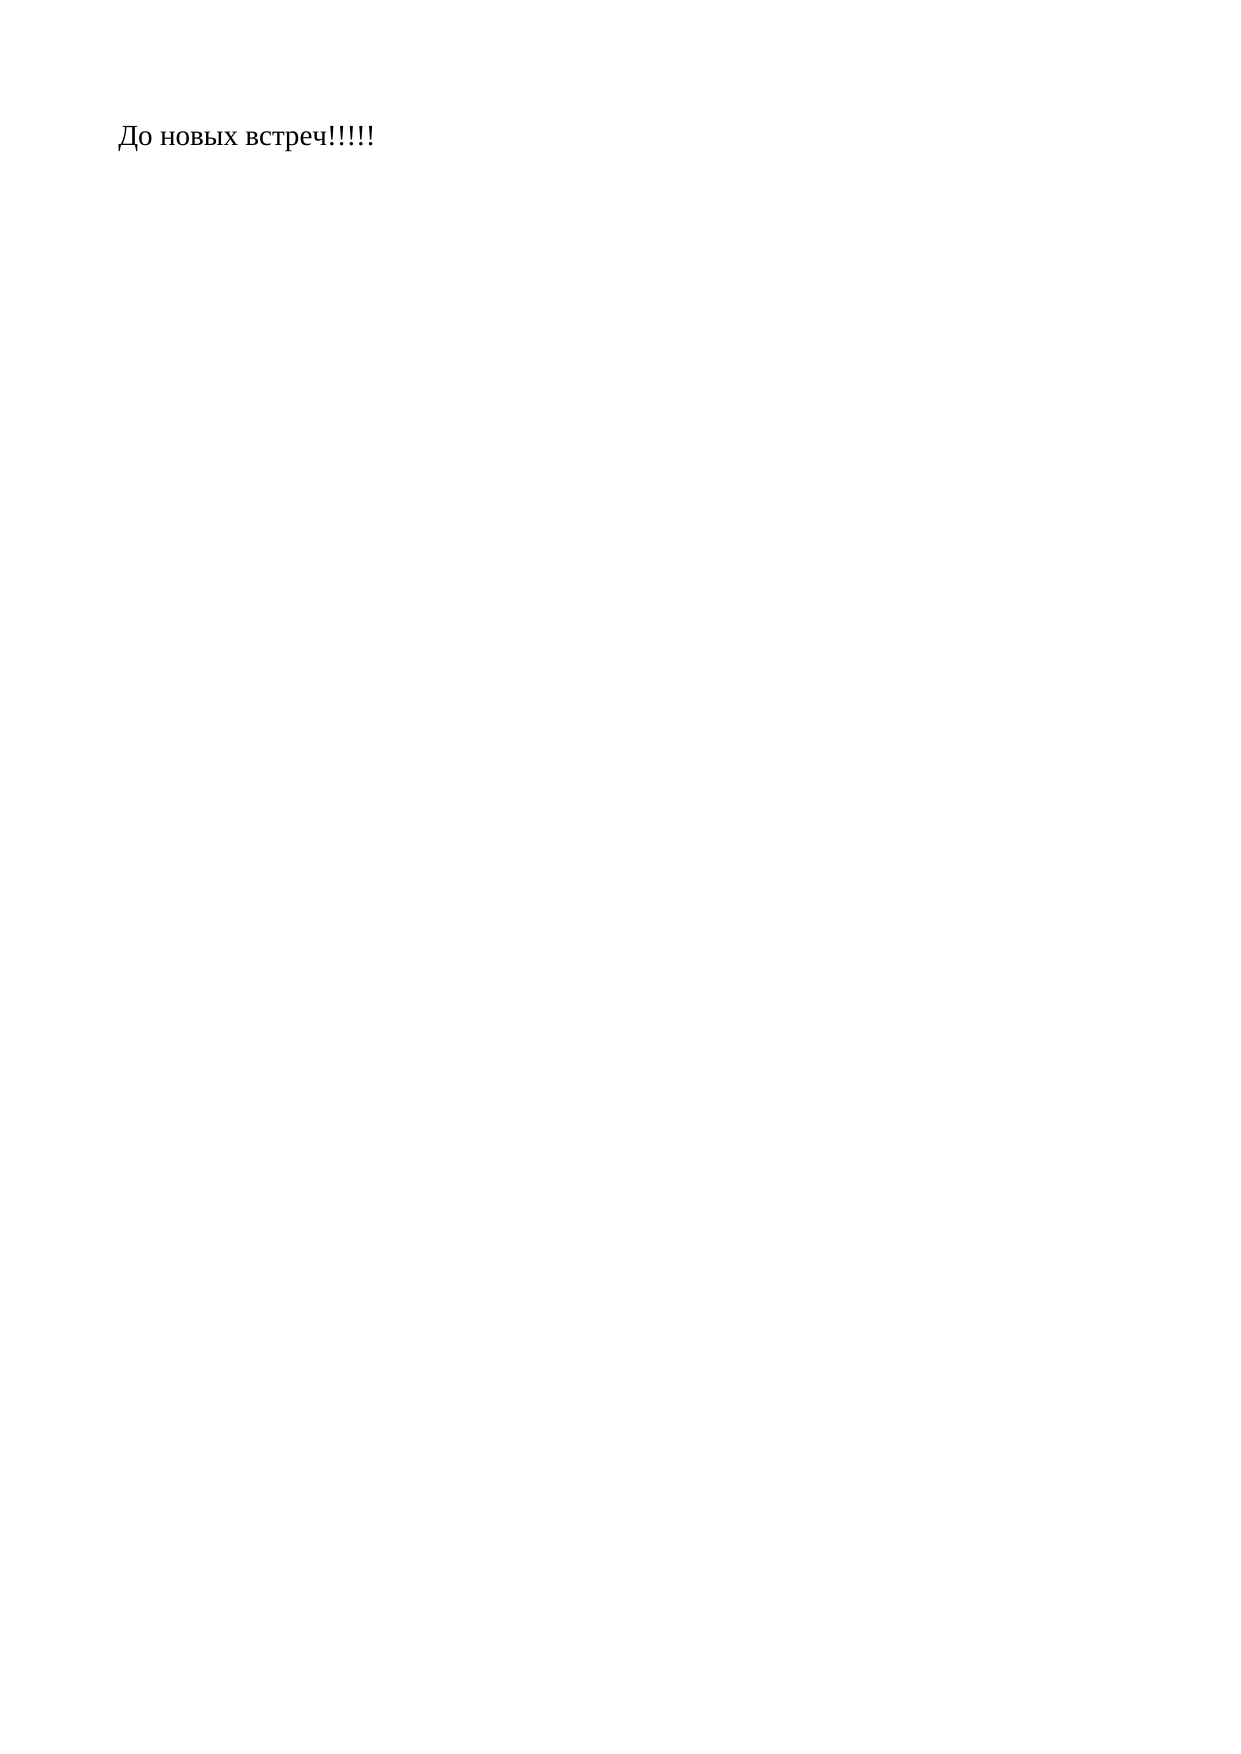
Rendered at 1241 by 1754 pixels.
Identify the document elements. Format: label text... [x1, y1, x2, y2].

text До новых встреч!!!!! [118, 118, 1122, 152]
